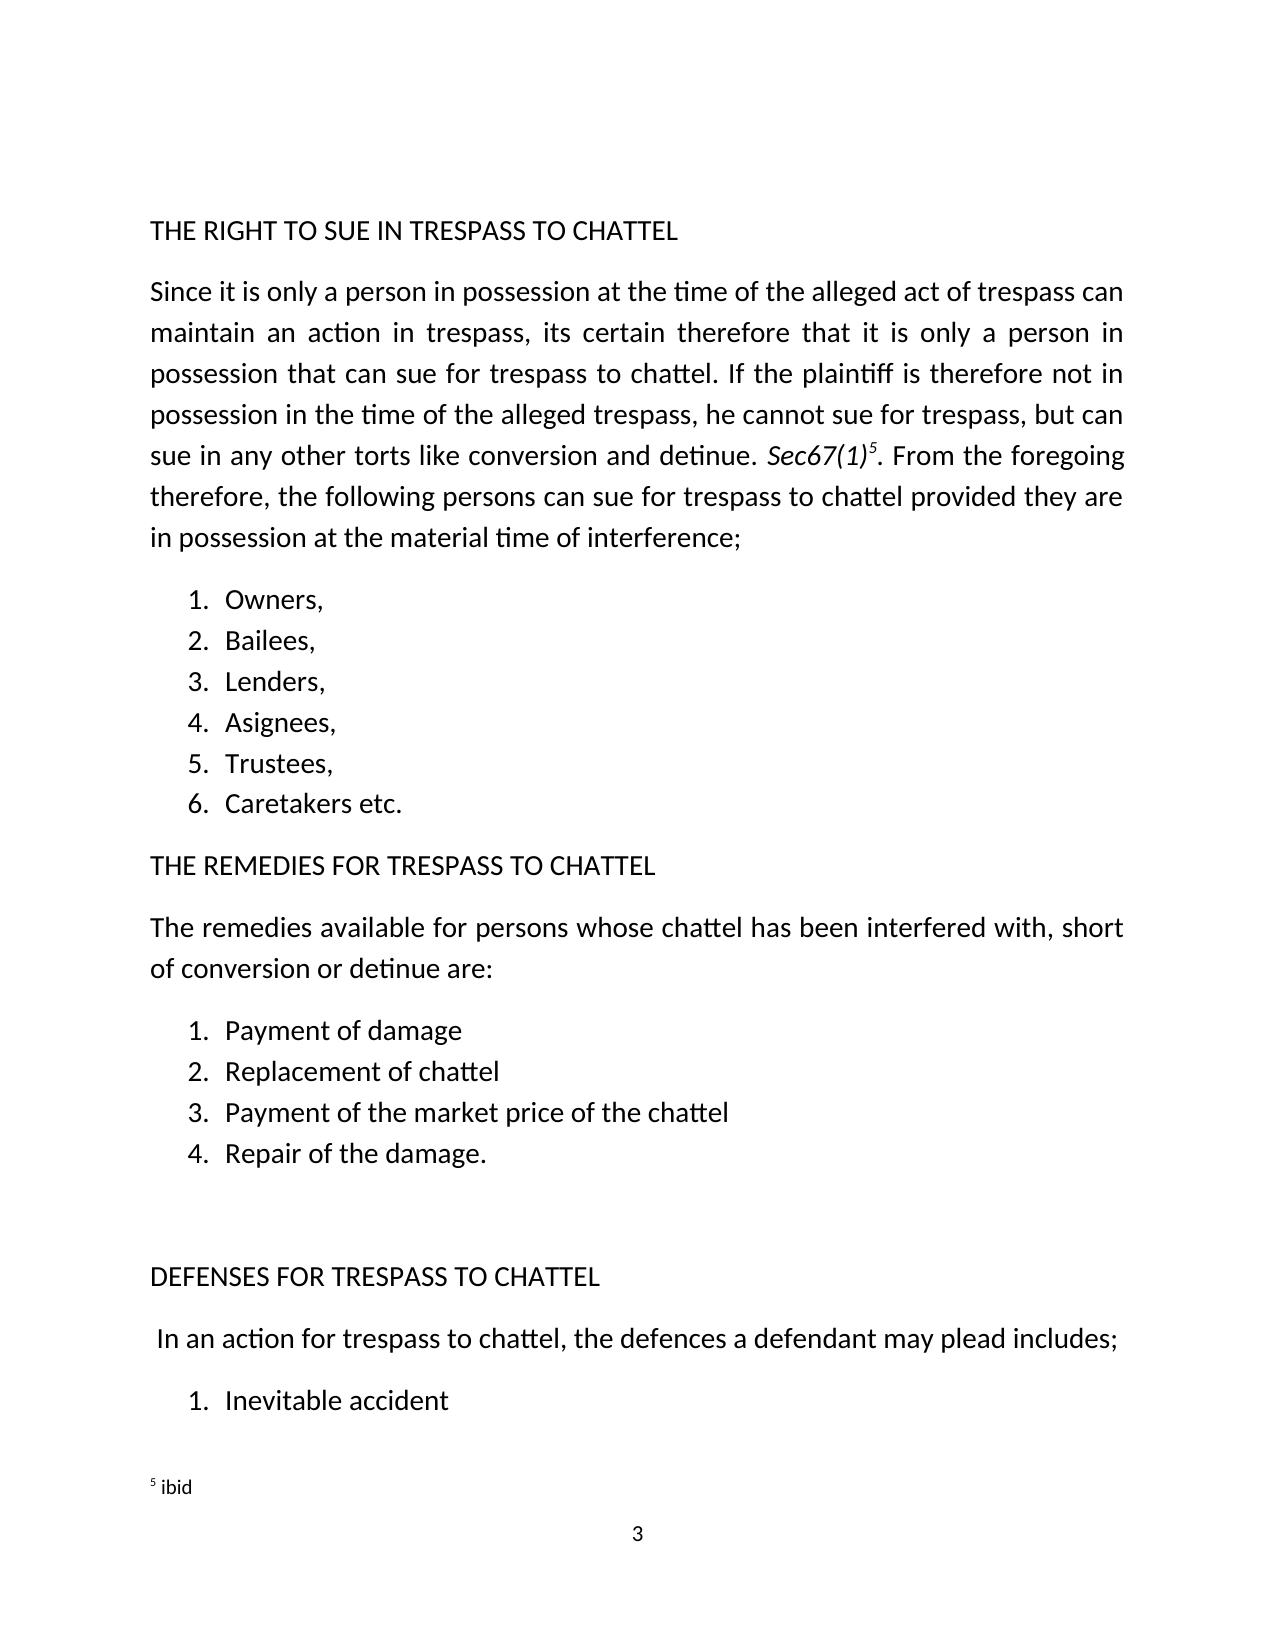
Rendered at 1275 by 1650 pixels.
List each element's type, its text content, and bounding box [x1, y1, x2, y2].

text The remedies available for persons whose chattel has been interfered with, short of conversion or detinue are: [150, 909, 1125, 986]
list Payment of the market price of the chattel [187, 1094, 1125, 1129]
list Asignees, [187, 704, 1125, 739]
list Lenders, [187, 663, 1125, 698]
list Replacement of chattel [187, 1053, 1125, 1088]
list Trustees, [187, 745, 1125, 780]
text In an action for trespass to chattel, the defences a defendant may plead includes; [150, 1320, 1125, 1356]
text Since it is only a person in possession at the time of the alleged act of trespass can maintain an action in trespass, its certain therefore that it is only a person in possession that can sue for trespass to chattel. If the plaintiff is therefore not in possession in the time of the alleged trespass, he cannot sue for trespass, but can sue in any other torts like conversion and detinue. Sec67(1). From the foregoing therefore, the following persons can sue for trespass to chattel provided they are in possession at the material time of interference; [150, 273, 1125, 555]
list Bailees, [187, 622, 1125, 657]
list THE REMEDIES FOR TRESPASS TO CHATTEL [150, 847, 1125, 883]
text THE RIGHT TO SUE IN TRESPASS TO CHATTEL [150, 212, 1125, 247]
list Payment of damage [187, 1012, 1125, 1047]
list Repair of the damage. [187, 1135, 1125, 1170]
text DEFENSES FOR TRESPASS TO CHATTEL [150, 1258, 1125, 1294]
list Owners, [187, 581, 1125, 617]
list Caretakers etc. [187, 786, 1125, 821]
list Inevitable accident [187, 1382, 1125, 1417]
